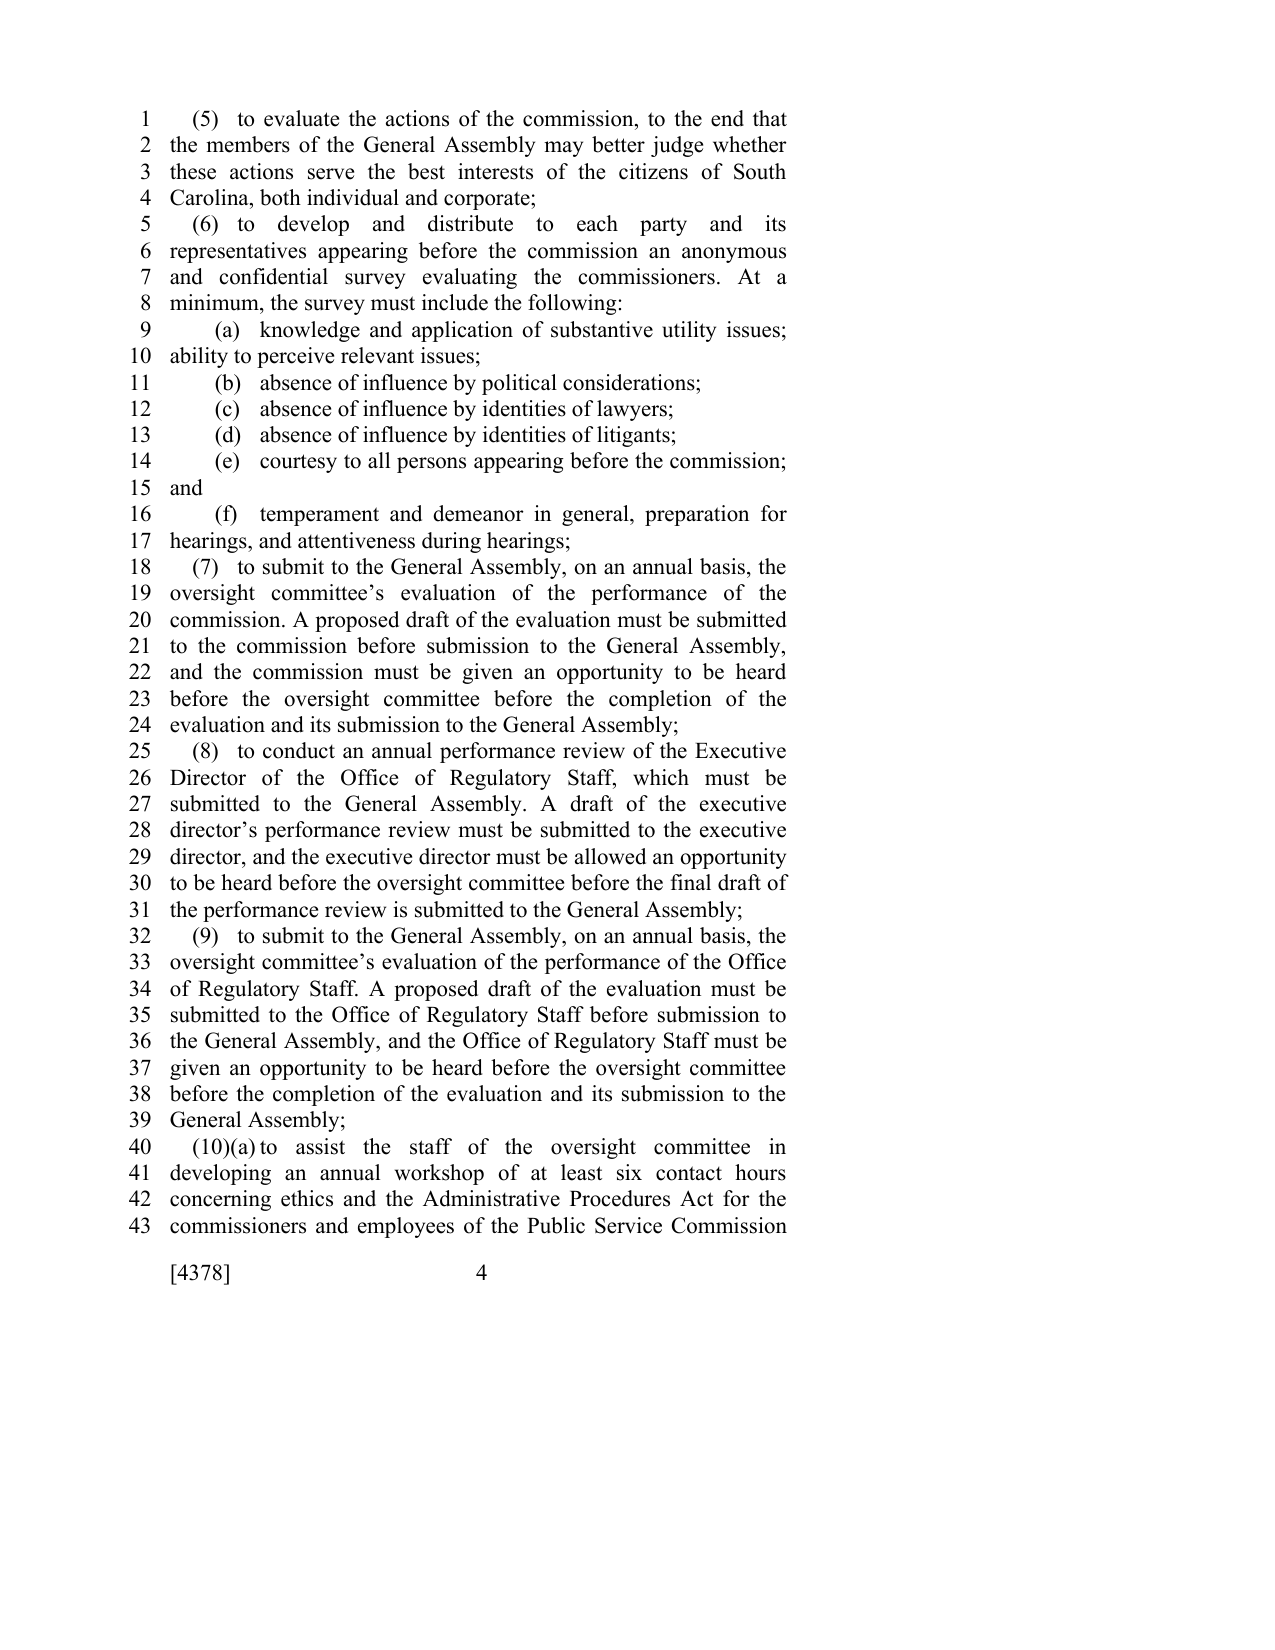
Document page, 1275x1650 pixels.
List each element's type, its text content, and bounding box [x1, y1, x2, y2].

text (e) courtesy to all persons appearing before the commission; and [169, 448, 787, 500]
text (f) temperament and demeanor in general, preparation for hearings, and attentiveness during hearings; [169, 500, 787, 553]
text (a) knowledge and application of substantive utility issues; ability to perceive relevant issues; [169, 316, 787, 368]
text (9) to submit to the General Assembly, on an annual basis, the oversight committee’s evaluation of the performance of the Office of Regulatory Staff. A proposed draft of the evaluation must be submitted to the Office of Regulatory Staff before submission to the General Assembly, and the Office of Regulatory Staff must be given an opportunity to be heard before the oversight committee before the completion of the evaluation and its submission to the General Assembly; [169, 922, 787, 1133]
text (d) absence of influence by identities of litigants; [169, 421, 787, 448]
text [169, 1133, 787, 1238]
text (8) to conduct an annual performance review of the Executive Director of the Office of Regulatory Staff, which must be submitted to the General Assembly. A draft of the executive director’s performance review must be submitted to the executive director, and the executive director must be allowed an opportunity to be heard before the oversight committee before the final draft of the performance review is submitted to the General Assembly; [169, 737, 787, 922]
text (c) absence of influence by identities of lawyers; [169, 395, 787, 421]
text (b) absence of influence by political considerations; [169, 368, 787, 395]
text (5) to evaluate the actions of the commission, to the end that the members of the General Assembly may better judge whether these actions serve the best interests of the citizens of South Carolina, both individual and corporate; [169, 105, 787, 210]
text (7) to submit to the General Assembly, on an annual basis, the oversight committee’s evaluation of the performance of the commission. A proposed draft of the evaluation must be submitted to the commission before submission to the General Assembly, and the commission must be given an opportunity to be heard before the oversight committee before the completion of the evaluation and its submission to the General Assembly; [169, 553, 787, 737]
text (6) to develop and distribute to each party and its representatives appearing before the commission an anonymous and confidential survey evaluating the commissioners. At a minimum, the survey must include the following: [169, 210, 787, 316]
